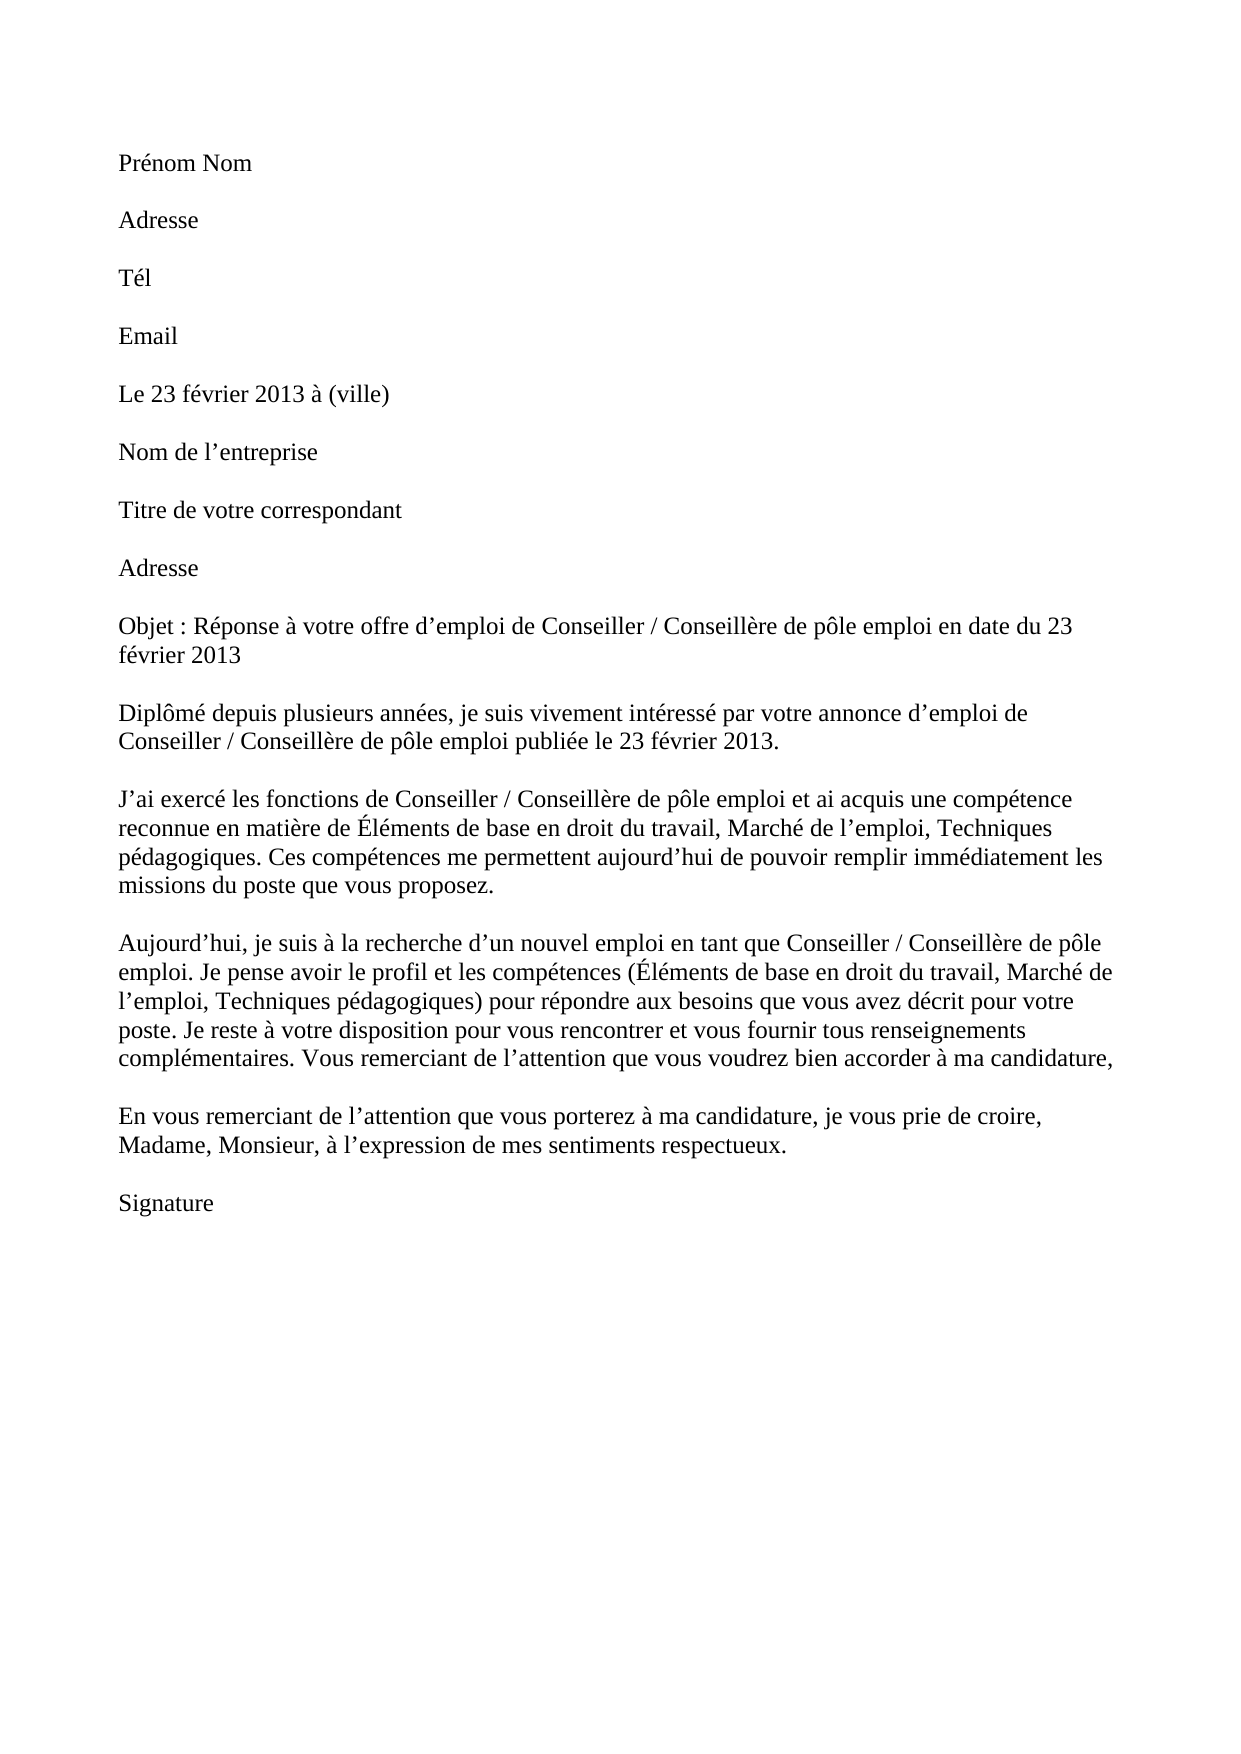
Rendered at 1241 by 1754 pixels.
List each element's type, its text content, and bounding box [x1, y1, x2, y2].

text Email [118, 321, 1122, 350]
text Titre de votre correspondant [118, 495, 1122, 524]
text J’ai exercé les fonctions de Conseiller / Conseillère de pôle emploi et ai acquis une compétence reconnue en matière de Éléments de base en droit du travail, Marché de l’emploi, Techniques pédagogiques. Ces compétences me permettent aujourd’hui de pouvoir remplir immédiatement les missions du poste que vous proposez. [118, 784, 1122, 899]
text Nom de l’entreprise [118, 437, 1122, 466]
text Tél [118, 263, 1122, 292]
text Objet : Réponse à votre offre d’emploi de Conseiller / Conseillère de pôle emploi en date du 23 février 2013 [118, 611, 1122, 668]
text Le 23 février 2013 à (ville) [118, 379, 1122, 408]
text Diplômé depuis plusieurs années, je suis vivement intéressé par votre annonce d’emploi de Conseiller / Conseillère de pôle emploi publiée le 23 février 2013. [118, 698, 1122, 755]
text Signature [118, 1188, 1122, 1217]
text Aujourd’hui, je suis à la recherche d’un nouvel emploi en tant que Conseiller / Conseillère de pôle emploi. Je pense avoir le profil et les compétences (Éléments de base en droit du travail, Marché de l’emploi, Techniques pédagogiques) pour répondre aux besoins que vous avez décrit pour votre poste. Je reste à votre disposition pour vous rencontrer et vous fournir tous renseignements complémentaires. Vous remerciant de l’attention que vous voudrez bien accorder à ma candidature, [118, 928, 1122, 1072]
text Adresse [118, 553, 1122, 582]
text Adresse [118, 206, 1122, 234]
text Prénom Nom [118, 148, 1122, 176]
text En vous remerciant de l’attention que vous porterez à ma candidature, je vous prie de croire, Madame, Monsieur, à l’expression de mes sentiments respectueux. [118, 1101, 1122, 1159]
